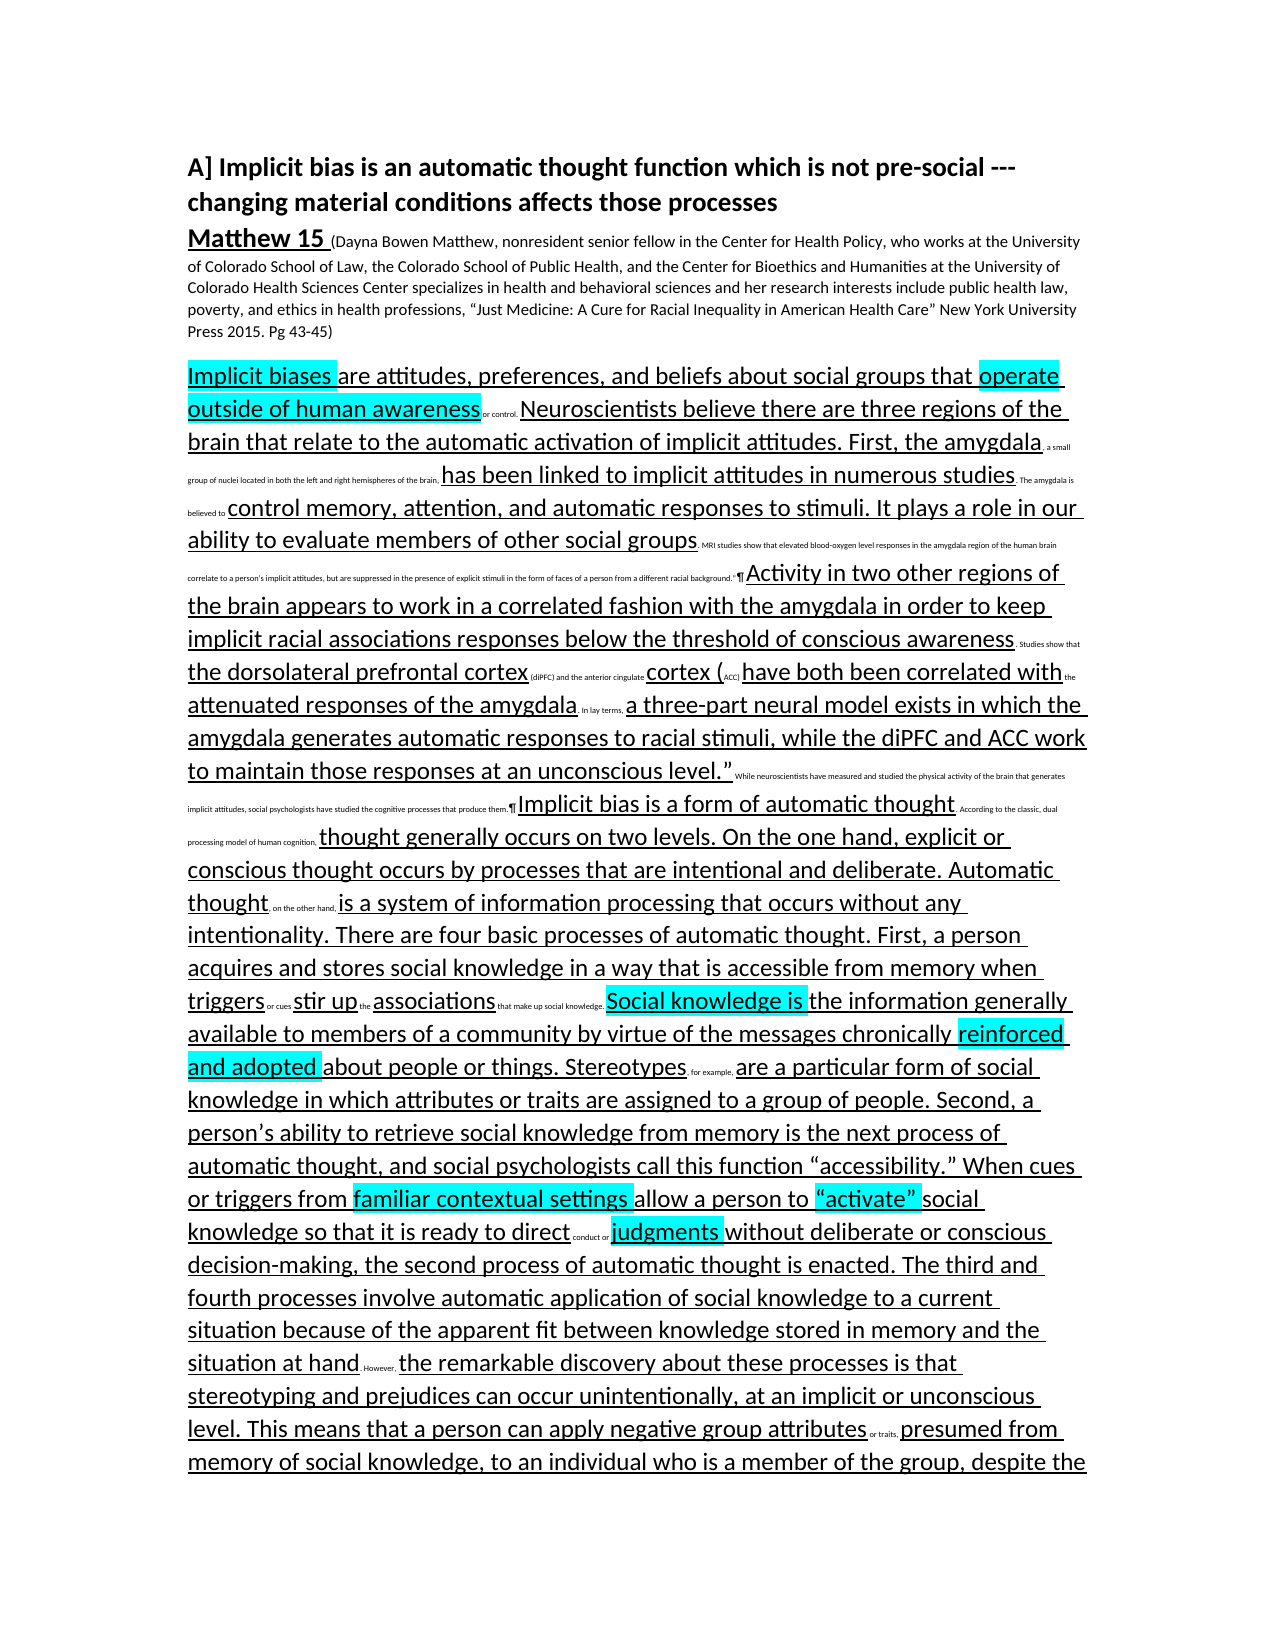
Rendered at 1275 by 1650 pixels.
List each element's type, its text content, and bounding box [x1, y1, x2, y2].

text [187, 749, 1087, 1472]
text Matthew 15 (Dayna Bowen Matthew, nonresident senior fellow in the Center for Health Policy, who works at the University of Colorado School of Law, the Colorado School of Public Health, and the Center for Bioethics and Humanities at the University of Colorado Health Sciences Center specializes in health and behavioral sciences and her research interests include public health law, poverty, and ethics in health professions, “Just Medicine: A Cure for Racial Inequality in American Health Care” New York University Press 2015. Pg 43-45) [187, 221, 1087, 342]
subtitle A] Implicit bias is an automatic thought function which is not pre-social ---changing material conditions affects those processes [187, 150, 1087, 219]
